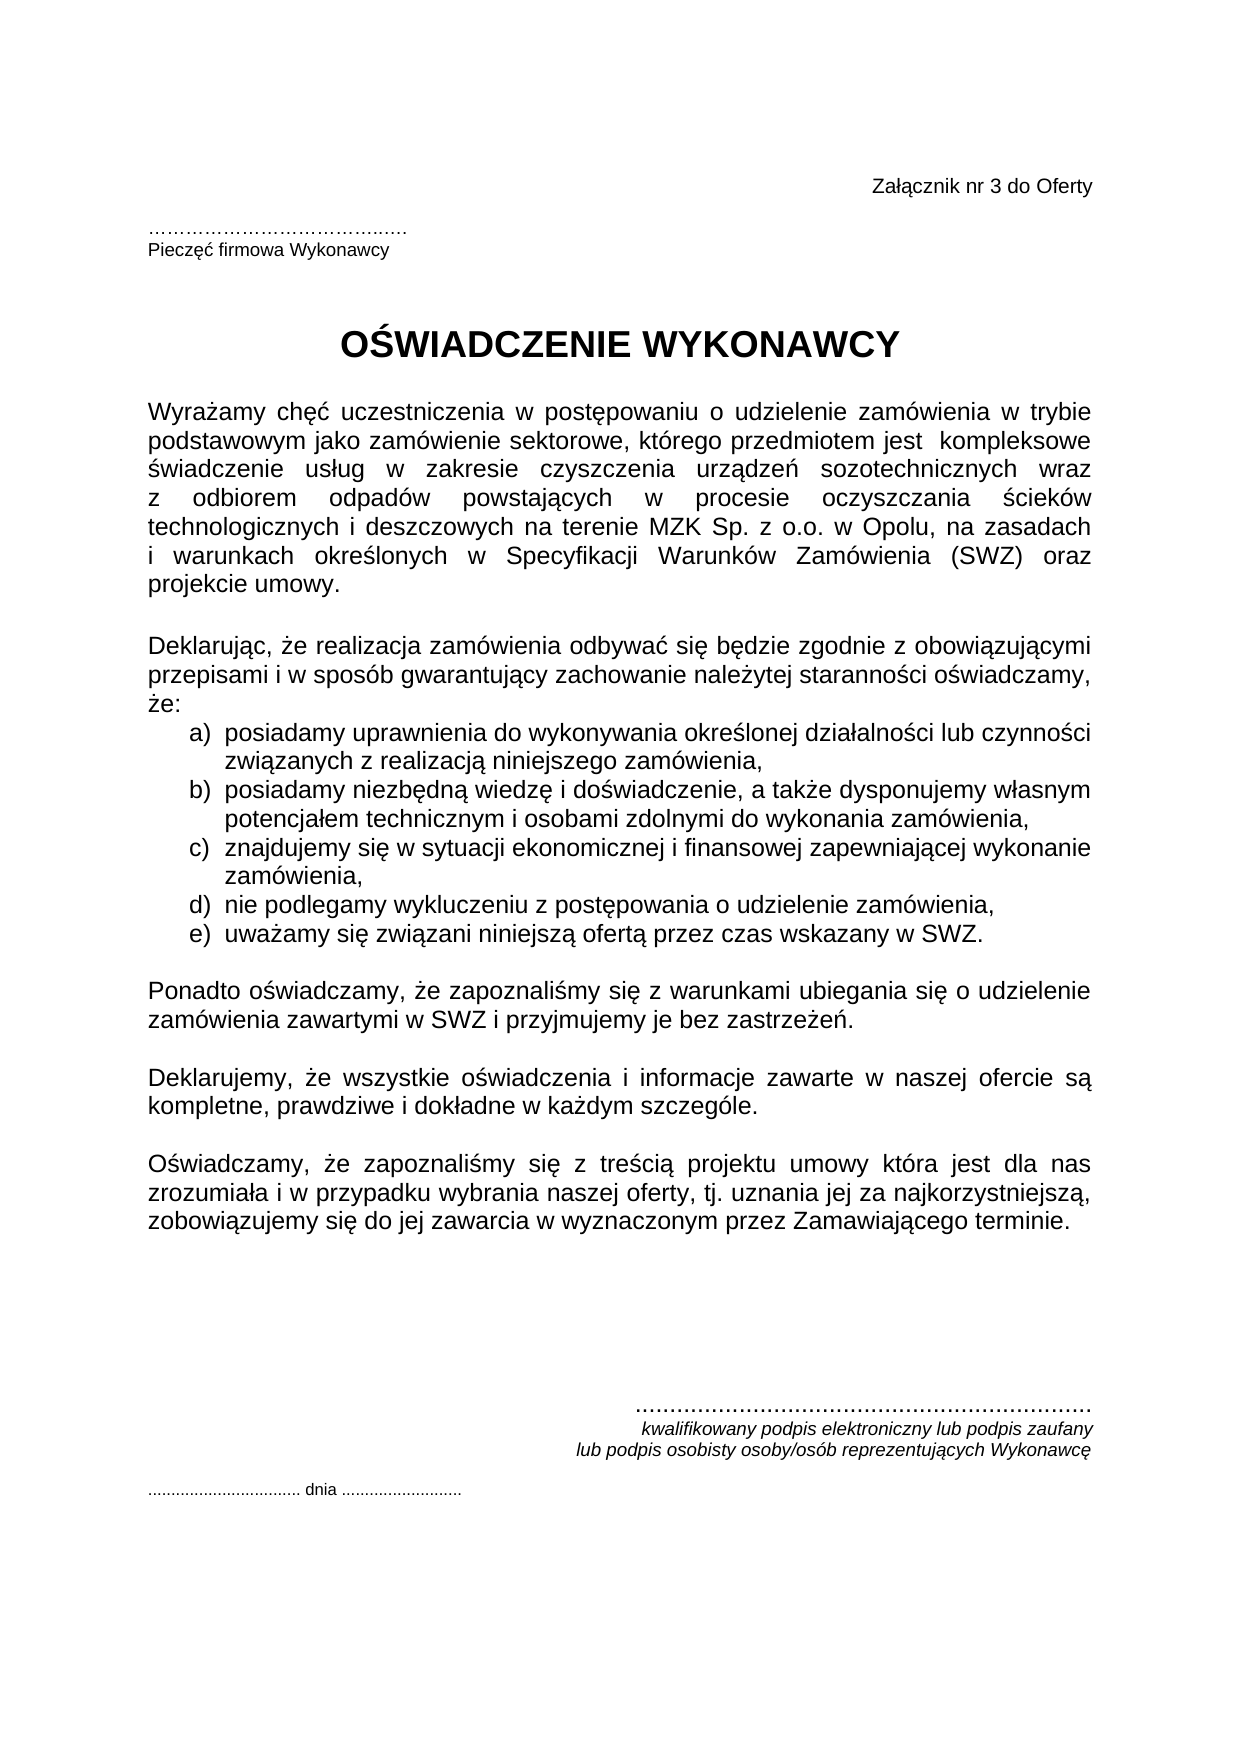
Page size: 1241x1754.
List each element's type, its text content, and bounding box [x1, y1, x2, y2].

text Deklarujemy, że wszystkie oświadczenia i informacje zawarte w naszej ofercie są kompletne, prawdziwe i dokładne w każdym szczególe. [148, 1062, 1093, 1120]
list znajdujemy się w sytuacji ekonomicznej i finansowej zapewniającej wykonanie zamówienia, [189, 832, 1093, 890]
text Ponadto oświadczamy, że zapoznaliśmy się z warunkami ubiegania się o udzielenie zamówienia zawartymi w SWZ i przyjmujemy je bez zastrzeżeń. [148, 976, 1093, 1034]
text Oświadczamy, że zapoznaliśmy się z treścią projektu umowy która jest dla nas zrozumiała i w przypadku wybrania naszej oferty, tj. uznania jej za najkorzystniejszą, zobowiązujemy się do jej zawarcia w wyznaczonym przez Zamawiającego terminie. [148, 1149, 1093, 1235]
list uważamy się związani niniejszą ofertą przez czas wskazany w SWZ. [189, 919, 1093, 947]
text Deklarując, że realizacja zamówienia odbywać się będzie zgodnie z obowiązującymi przepisami i w sposób gwarantujący zachowanie należytej staranności oświadczamy, że: [148, 631, 1093, 717]
list posiadamy niezbędną wiedzę i doświadczenie, a także dysponujemy własnym potencjałem technicznym i osobami zdolnymi do wykonania zamówienia, [189, 775, 1093, 832]
text ………………………………..…. [148, 217, 1093, 239]
text OŚWIADCZENIE wykonawcy [148, 323, 1093, 366]
text .................................................................. [148, 1389, 1093, 1417]
text Załącznik nr 3 do Oferty [785, 174, 1093, 198]
text kwalifikowany podpis elektroniczny lub podpis zaufany [148, 1417, 1093, 1439]
text Pieczęć firmowa Wykonawcy [148, 239, 1093, 260]
text Wyrażamy chęć uczestniczenia w postępowaniu o udzielenie zamówienia w trybie podstawowym jako zamówienie sektorowe, którego przedmiotem jest kompleksowe świadczenie usług w zakresie czyszczenia urządzeń sozotechnicznych wraz z odbiorem odpadów powstających w procesie oczyszczania ścieków technologicznych i deszczowych na terenie MZK Sp. z o.o. w Opolu, na zasadach i warunkach określonych w Specyfikacji Warunków Zamówienia (SWZ) oraz projekcie umowy. [148, 397, 1093, 598]
list nie podlegamy wykluczeniu z postępowania o udzielenie zamówienia, [189, 890, 1093, 919]
text ................................. dnia .......................... [148, 1480, 1093, 1499]
text lub podpis osobisty osoby/osób reprezentujących Wykonawcę [516, 1439, 1093, 1461]
list posiadamy uprawnienia do wykonywania określonej działalności lub czynności związanych z realizacją niniejszego zamówienia, [189, 717, 1093, 775]
